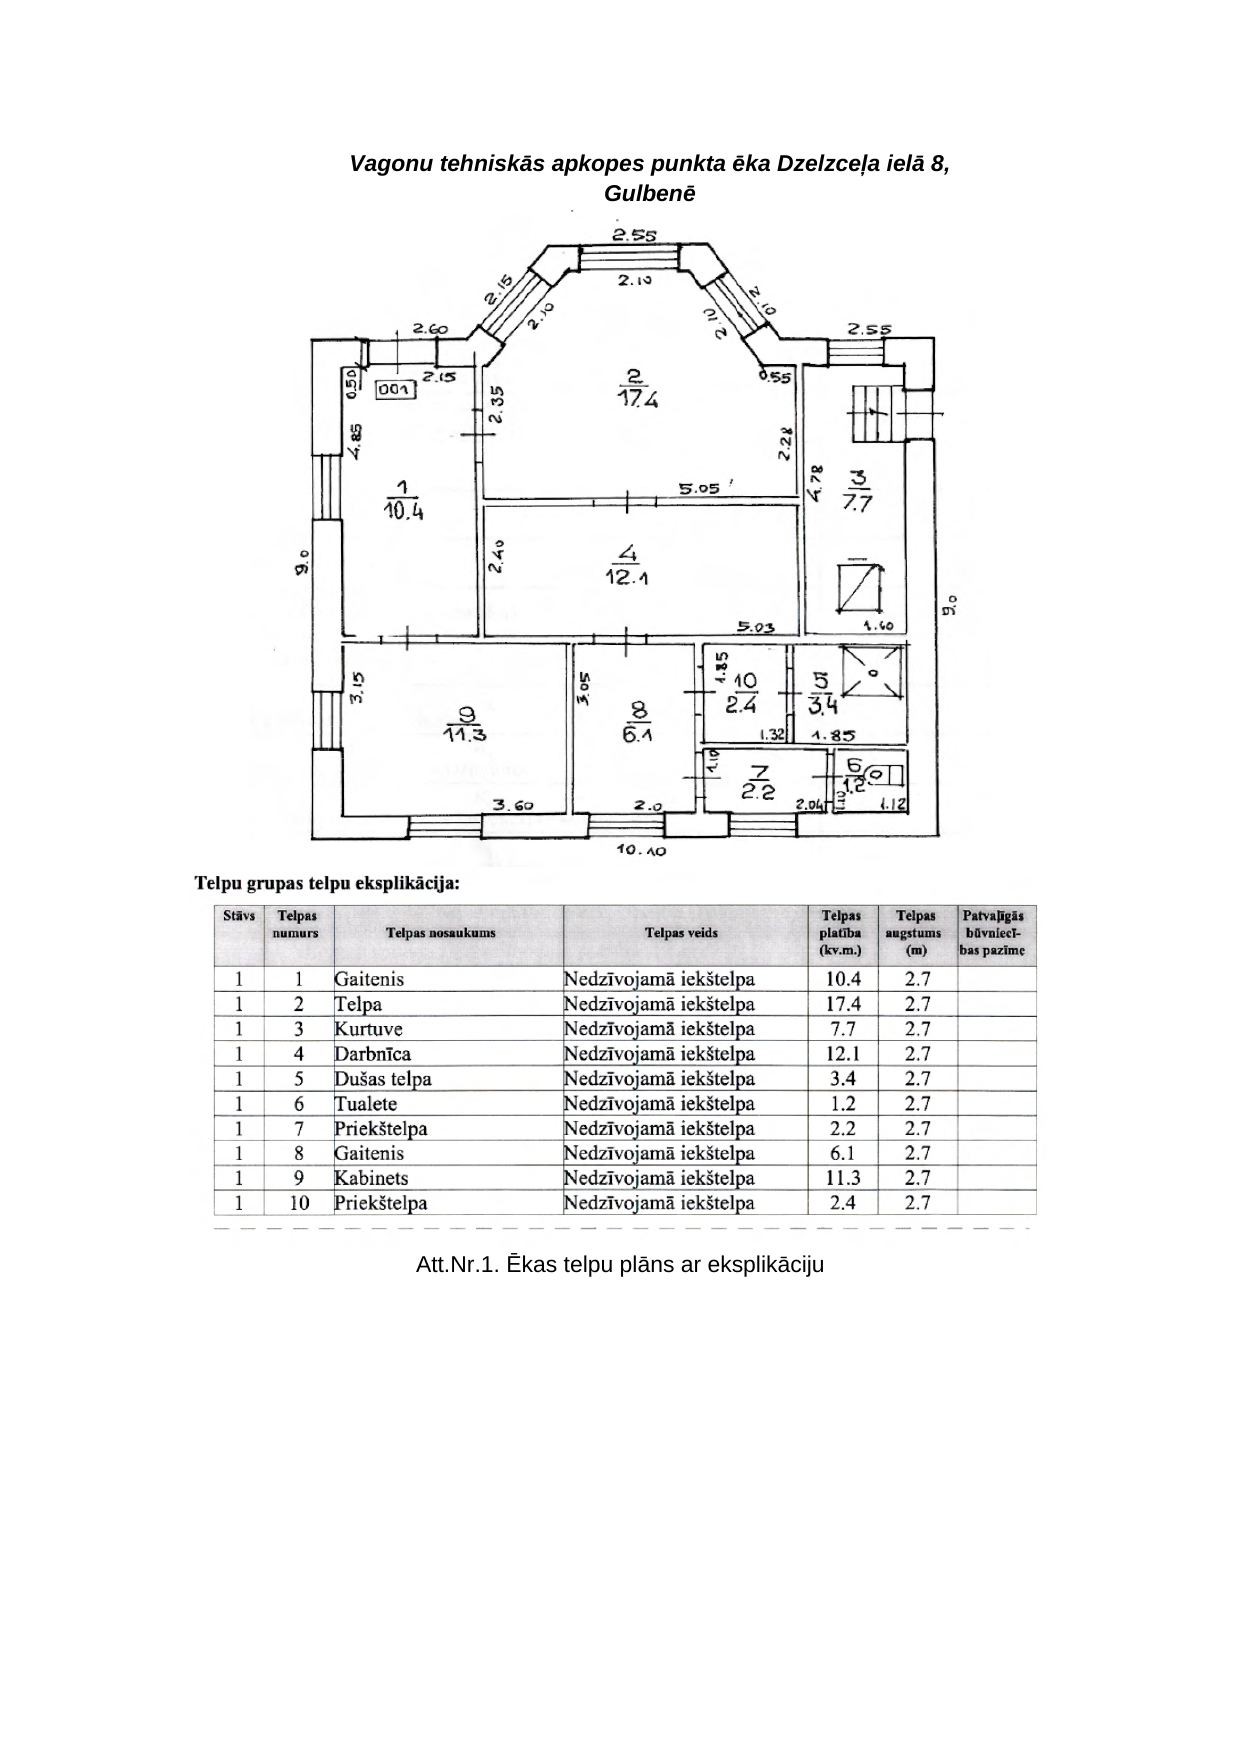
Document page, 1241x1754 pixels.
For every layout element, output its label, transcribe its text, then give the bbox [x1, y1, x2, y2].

picture [188, 871, 1052, 1247]
text Vagonu tehniskās apkopes punkta ēka Dzelzceļa ielā 8, [187, 150, 1112, 176]
text Att.Nr.1. Ēkas telpu plāns ar eksplikāciju [187, 1251, 1053, 1277]
picture [249, 210, 991, 867]
text Gulbenē [187, 180, 1112, 207]
